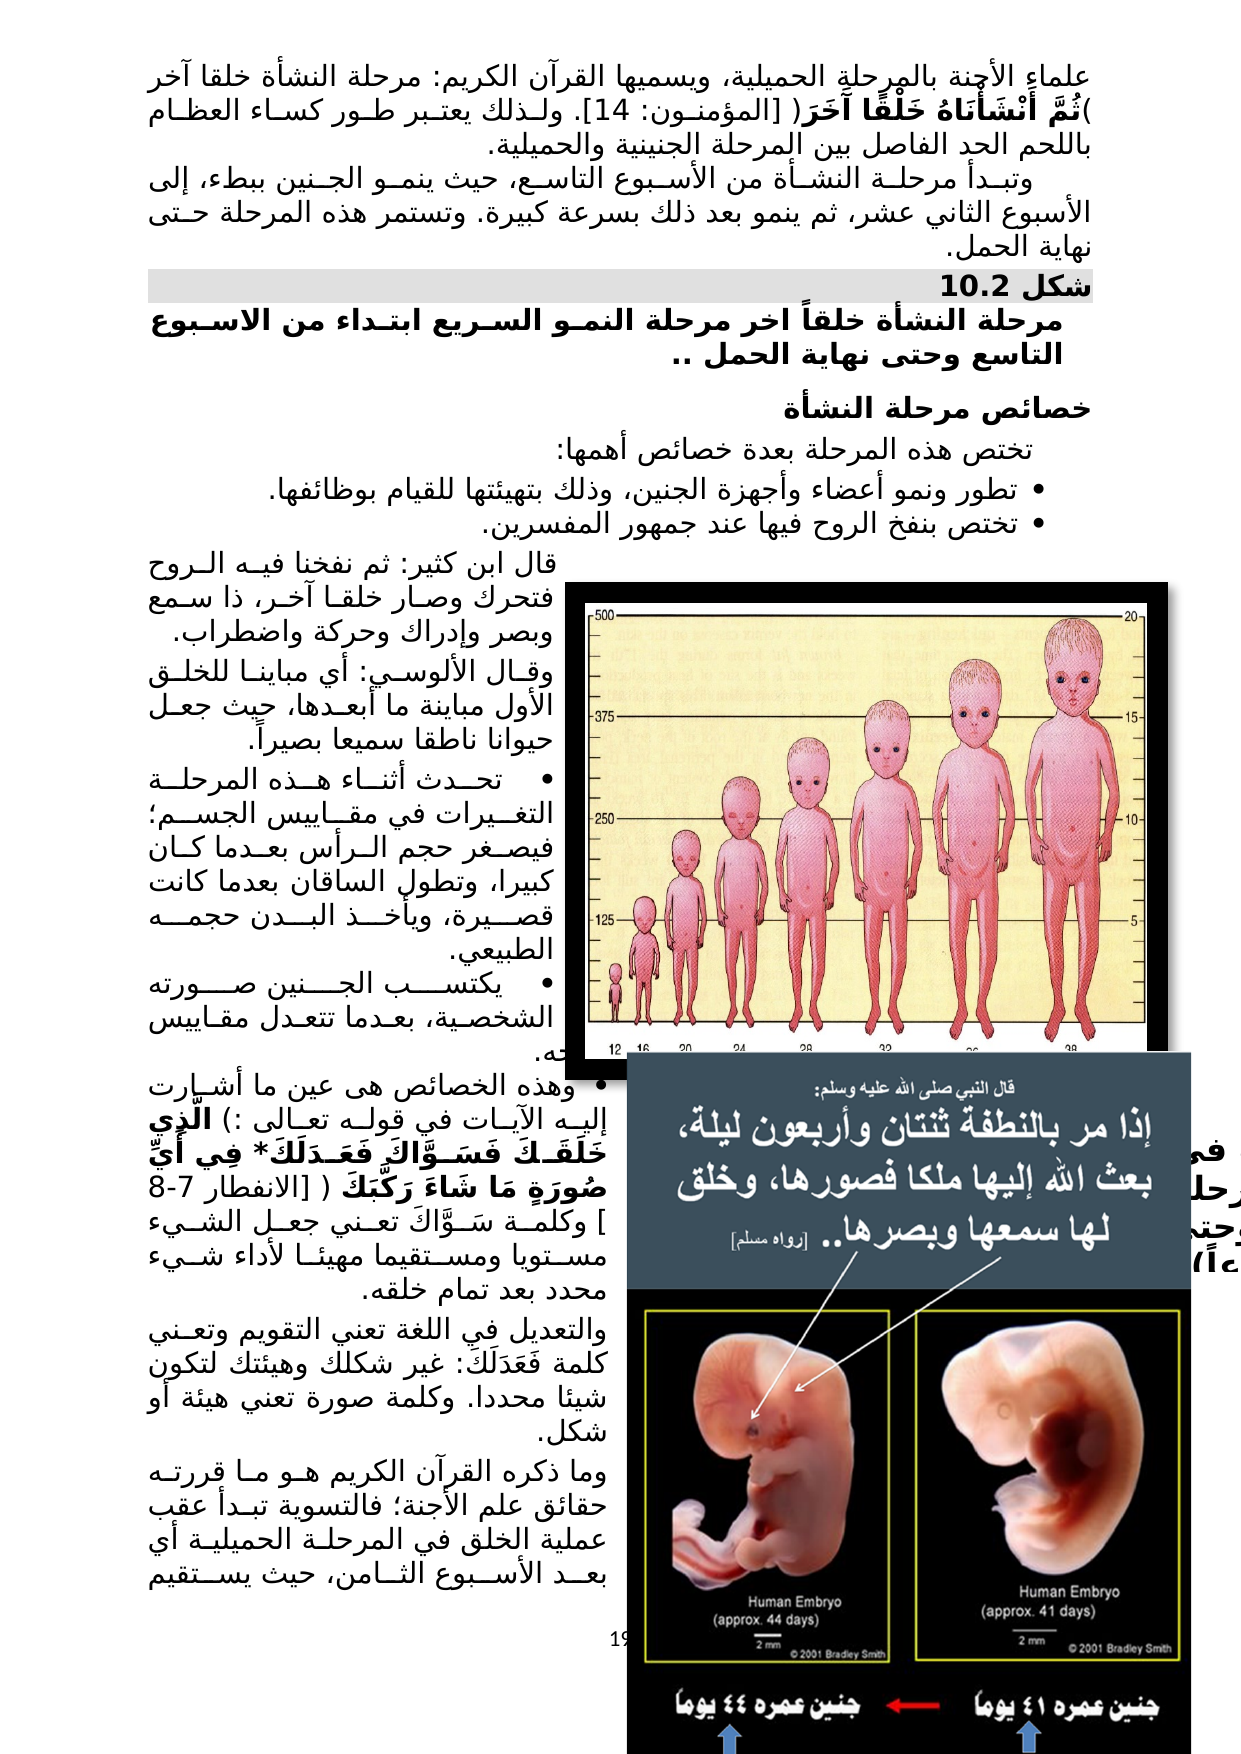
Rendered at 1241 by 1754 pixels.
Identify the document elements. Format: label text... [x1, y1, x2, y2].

text شكل 10.2 [148, 269, 1093, 303]
list يكتسب الجنين صورته الشخصية، بعدما تتعدل مقاييس الوجه. [148, 966, 564, 1068]
list تطور ونمو أعضاء وأجهزة الجنين، وذلك بتهيئتها للقيام بوظائفها. [148, 472, 1093, 506]
text وقال الألوسي: أي مباينا للخلق الأول مباينة ما أبعدها، حيث جعل حيوانا ناطقا سميعا بصيراً. [148, 654, 564, 756]
text قال ابن كثير: ثم نفخنا فيه الروح فتحرك وصار خلقا آخر، ذا سمع وبصر وإدراك وحركة واضطراب. [148, 546, 1093, 648]
picture [585, 603, 1191, 1752]
subtitle خصائص مرحلة النشأة [148, 392, 1093, 426]
text وتبدأ مرحلة النشأة من الأسبوع التاسع، حيث ينمو الجنين ببطء، إلى الأسبوع الثاني عشر، ثم ينمو بعد ذلك بسرعة كبيرة. وتستمر هذه المرحلة حتى نهاية الحمل. [148, 161, 1093, 263]
list وهذه الخصائص هى عين ما أشارت إليه الآيات في قوله تعالى : الَّذِي خَلَقَكَ فَسَوَّاكَ فَعَدَلَكَ* فِي أَيِّ صُورَةٍ مَا شَاءَ رَكَّبَكَ [الانفطار 7-8 ] وكلمة سَوَّاكَ تعني جعل الشيء مستويا ومستقيما مهيئا لأداء شيء محدد بعد تمام خلقه. [148, 1068, 625, 1306]
list تختص بنفخ الروح فيها عند جمهور المفسرين. [148, 506, 1093, 540]
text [148, 59, 1093, 161]
text مرحلة النشأة خلقاً اخر مرحلة النمو السريع ابتداء من الاسبوع التاسع وحتى نهاية الحمل .. [149, 303, 1064, 371]
list تحدث أثناء هذه المرحلة التغيرات في مقاييس الجسم؛ فيصغر حجم الرأس بعدما كان كبيرا، وتطول الساقان بعدما كانت قصيرة، ويأخذ البدن حجمه الطبيعي. [148, 763, 564, 966]
text والتعديل في اللغة تعني التقويم وتعني كلمة فَعَدَلَكَ: غير شكلك وهيئتك لتكون شيئا محددا. وكلمة صورة تعني هيئة أو شكل. [148, 1312, 625, 1448]
text تختص هذه المرحلة بعدة خصائص أهمها: [148, 432, 1093, 466]
